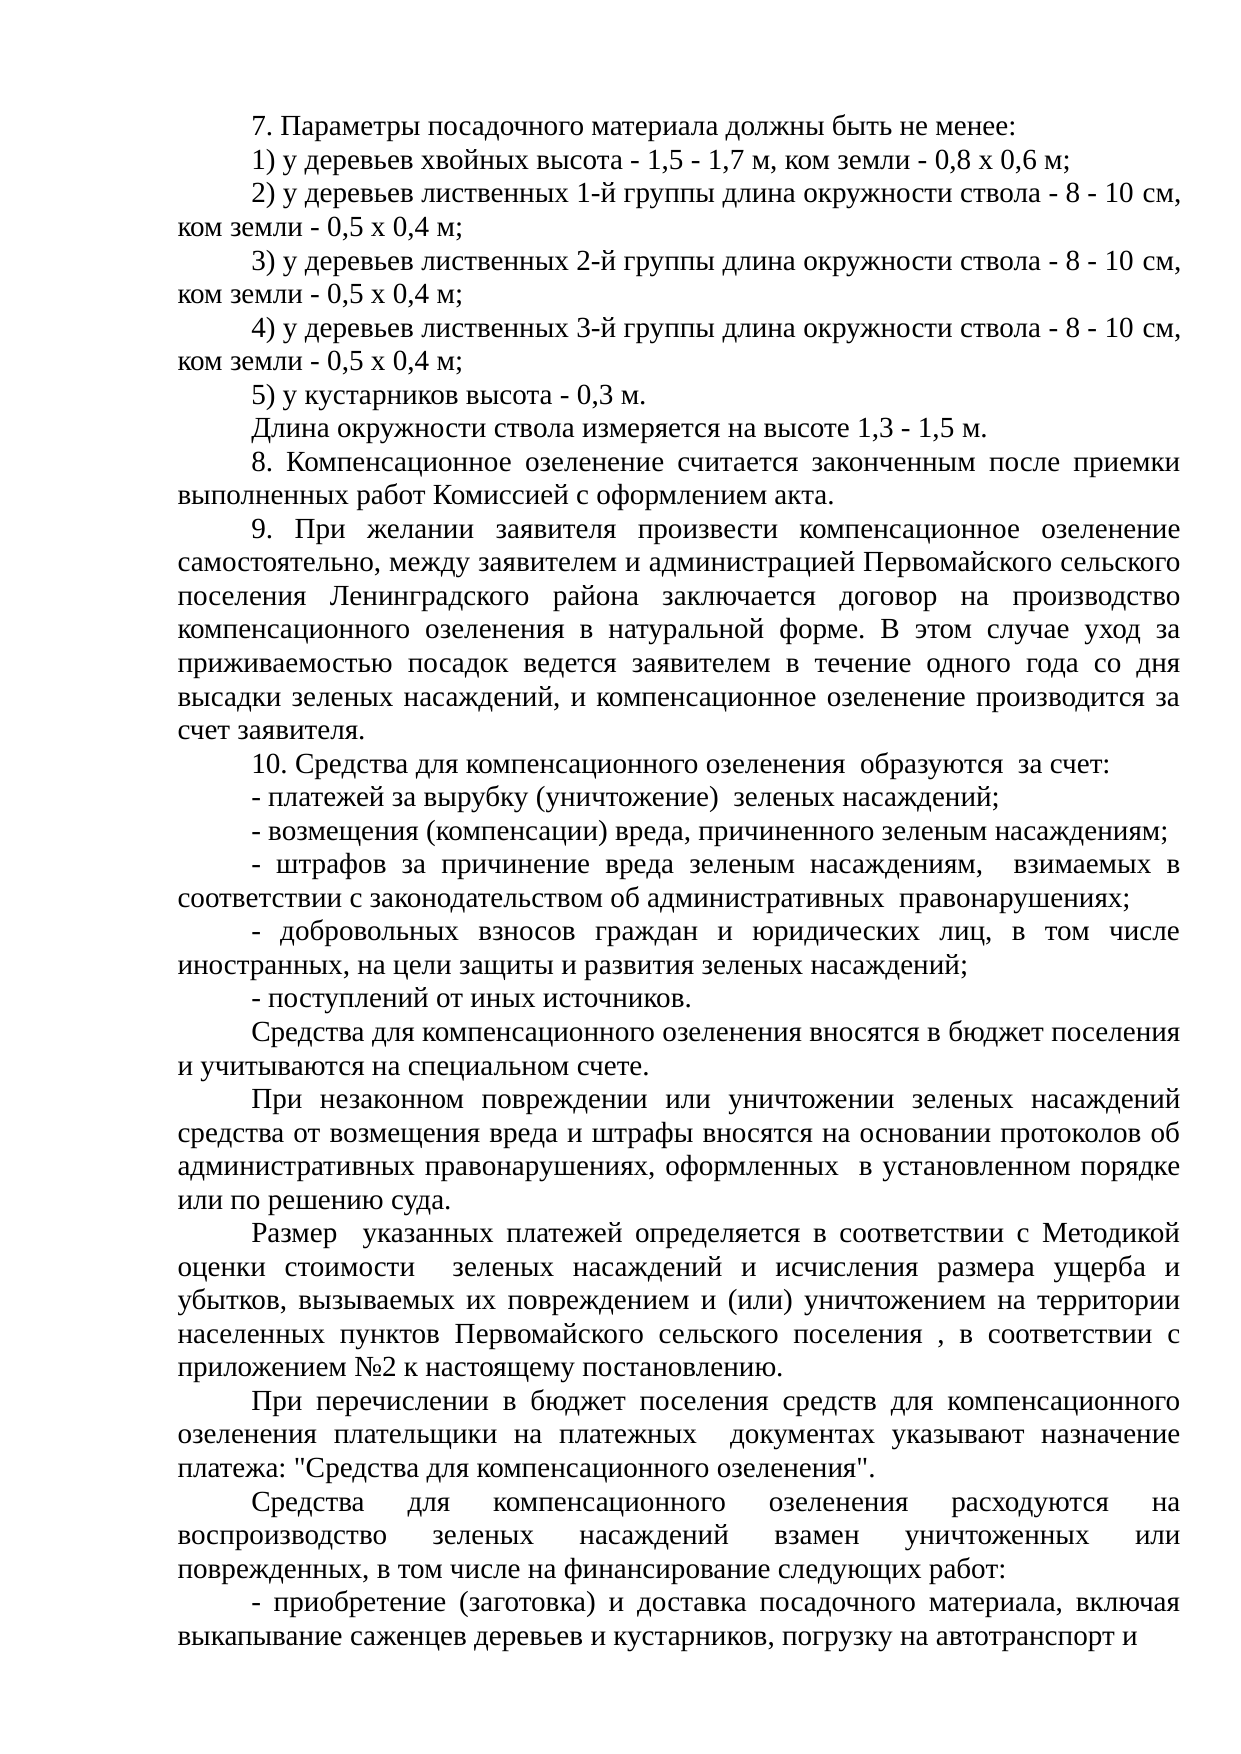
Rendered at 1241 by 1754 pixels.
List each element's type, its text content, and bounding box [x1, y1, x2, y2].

text 8. Компенсационное озеленение считается законченным после приемки выполненных работ Комиссией с оформлением акта. [177, 444, 1181, 511]
text При перечислении в бюджет поселения средств для компенсационного озеленения плательщики на платежных документах указывают назначение платежа: "Средства для компенсационного озеленения". [177, 1383, 1181, 1484]
text - платежей за вырубку (уничтожение) зеленых насаждений; [177, 779, 1181, 813]
text 1) у деревьев хвойных высота - 1,5 - 1,7 м, ком земли - 0,8 х 0,6 м; [177, 142, 1181, 176]
text При незаконном повреждении или уничтожении зеленых насаждений средства от возмещения вреда и штрафы вносятся на основании протоколов об административных правонарушениях, оформленных в установленном порядке или по решению суда. [177, 1081, 1181, 1215]
text 3) у деревьев лиственных 2-й группы длина окружности ствола - 8 - , ком земли - 0,5 х 0,4 м; [177, 243, 1181, 310]
text 9. При желании заявителя произвести компенсационное озеленение самостоятельно, между заявителем и администрацией Первомайского сельского поселения Ленинградского района заключается договор на производство компенсационного озеленения в натуральной форме. В этом случае уход за приживаемостью посадок ведется заявителем в течение одного года со дня высадки зеленых насаждений, и компенсационное озеленение производится за счет заявителя. [177, 511, 1181, 746]
text Длина окружности ствола измеряется на высоте 1,3 - 1,5 м. [177, 410, 1181, 444]
text - приобретение (заготовка) и доставка посадочного материала, включая выкапывание саженцев деревьев и кустарников, погрузку на автотранспорт и [177, 1584, 1181, 1651]
text Средства для компенсационного озеленения вносятся в бюджет поселения и учитываются на специальном счете. [177, 1014, 1181, 1081]
text - добровольных взносов граждан и юридических лиц, в том числе иностранных, на цели защиты и развития зеленых насаждений; [177, 913, 1181, 981]
text Размер указанных платежей определяется в соответствии с Методикой оценки стоимости зеленых насаждений и исчисления размера ущерба и убытков, вызываемых их повреждением и (или) уничтожением на территории населенных пунктов Первомайского сельского поселения , в соответствии с приложением №2 к настоящему постановлению. [177, 1215, 1181, 1383]
text 4) у деревьев лиственных 3-й группы длина окружности ствола - 8 - , ком земли - 0,5 х 0,4 м; [177, 310, 1181, 377]
text Средства для компенсационного озеленения расходуются на воспроизводство зеленых насаждений взамен уничтоженных или поврежденных, в том числе на финансирование следующих работ: [177, 1484, 1181, 1584]
text 10. Средства для компенсационного озеленения образуются за счет: [177, 746, 1181, 779]
text 2) у деревьев лиственных 1-й группы длина окружности ствола - 8 - , ком земли - 0,5 х 0,4 м; [177, 176, 1181, 243]
text - поступлений от иных источников. [177, 981, 1181, 1014]
text - штрафов за причинение вреда зеленым насаждениям, взимаемых в соответствии с законодательством об административных правонарушениях; [177, 846, 1181, 913]
text 5) у кустарников высота - 0,3 м. [177, 377, 1181, 410]
text 7. Параметры посадочного материала должны быть не менее: [177, 108, 1181, 142]
text - возмещения (компенсации) вреда, причиненного зеленым насаждениям; [177, 813, 1181, 846]
